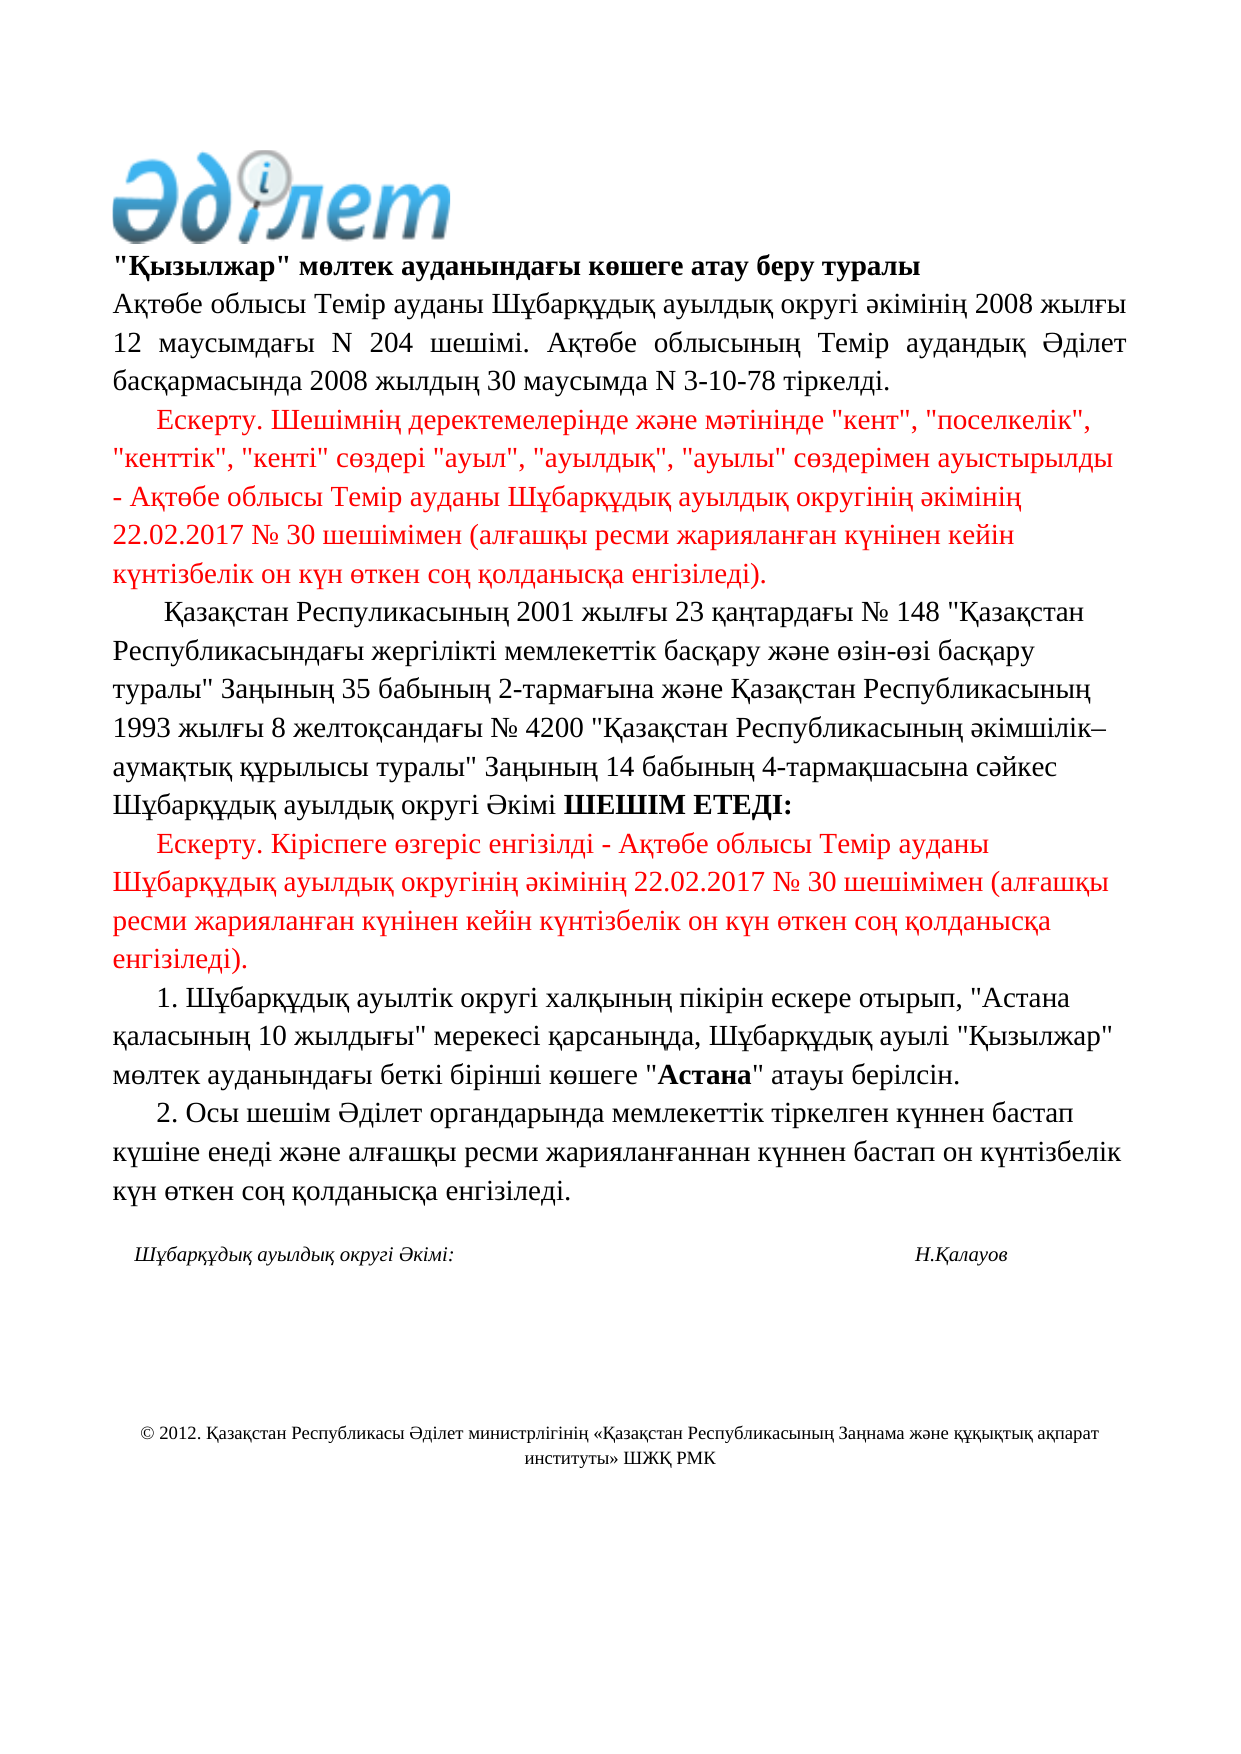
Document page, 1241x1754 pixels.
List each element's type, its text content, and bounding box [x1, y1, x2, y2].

text © 2012. Қазақстан Республикасы Әділет министрлігінің «Қазақстан Республикасының Заңнама және құқықтық ақпарат институты» ШЖҚ РМК [112, 1422, 1128, 1469]
text Ескерту. Шешімнің деректемелерінде және мәтінінде "кент", "поселкелік", "кенттік", "кенті" сөздері "ауыл", "ауылдық", "ауылы" сөздерімен ауыстырылды - Ақтөбе облысы Темір ауданы Шұбарқұдық ауылдық округінің әкімінің 22.02.2017 № 30 шешімімен (алғашқы ресми жарияланған күнінен кейін күнтізбелік он күн өткен соң қолданысқа енгізіледі). Қазақстан Респуликасының 2001 жылғы 23 қаңтардағы № 148 "Қазақстан Республикасындағы жергілікті мемлекеттік басқару және өзін-өзі басқару туралы" Заңының 35 бабының 2-тармағына және Қазақстан Республикасының 1993 жылғы 8 желтоқсандағы № 4200 "Қазақстан Республикасының әкімшілік–аумақтық құрылысы туралы" Заңының 14 бабының 4-тармақшасына сәйкес Шұбарқұдық ауылдық округі Әкімі ШЕШІМ ЕТЕДІ: Ескерту. Кіріспеге өзгеріс енгізілді - Ақтөбе облысы Темір ауданы Шұбарқұдық ауылдық округінің әкімінің 22.02.2017 № 30 шешімімен (алғашқы ресми жарияланған күнінен кейін күнтізбелік он күн өткен соң қолданысқа енгізіледі). 1. Шұбарқұдық ауылтік округі халқының пікірін ескере отырып, "Астана қаласының 10 жылдығы" мерекесі қарсаныңда, Шұбарқұдық ауылі "Қызылжар" мөлтек ауданындағы беткі бірінші көшеге "Астана" атауы берілсін. 2. Осы шешім Әділет органдарында мемлекеттік тіркелген күннен бастап күшіне енеді және алғашқы ресми жарияланғаннан күннен бастап он күнтізбелік күн өткен соң қолданысқа енгізіледі. [112, 402, 1128, 1236]
text "Қызылжар" мөлтек ауданындағы көшеге атау беру туралы [112, 248, 1128, 281]
picture [112, 150, 451, 244]
table_header Н.Қалауов [913, 1240, 1240, 1271]
table_header Шұбарқұдық ауылдық округі Әкімі: [101, 1240, 913, 1271]
text Ақтөбе облысы Темір ауданы Шұбарқұдық ауылдық округі әкімінің 2008 жылғы 12 маусымдағы N 204 шешімі. Ақтөбе облысының Темір аудандық Әділет басқармасында 2008 жылдың 30 маусымда N 3-10-78 тіркелді. [112, 286, 1128, 397]
